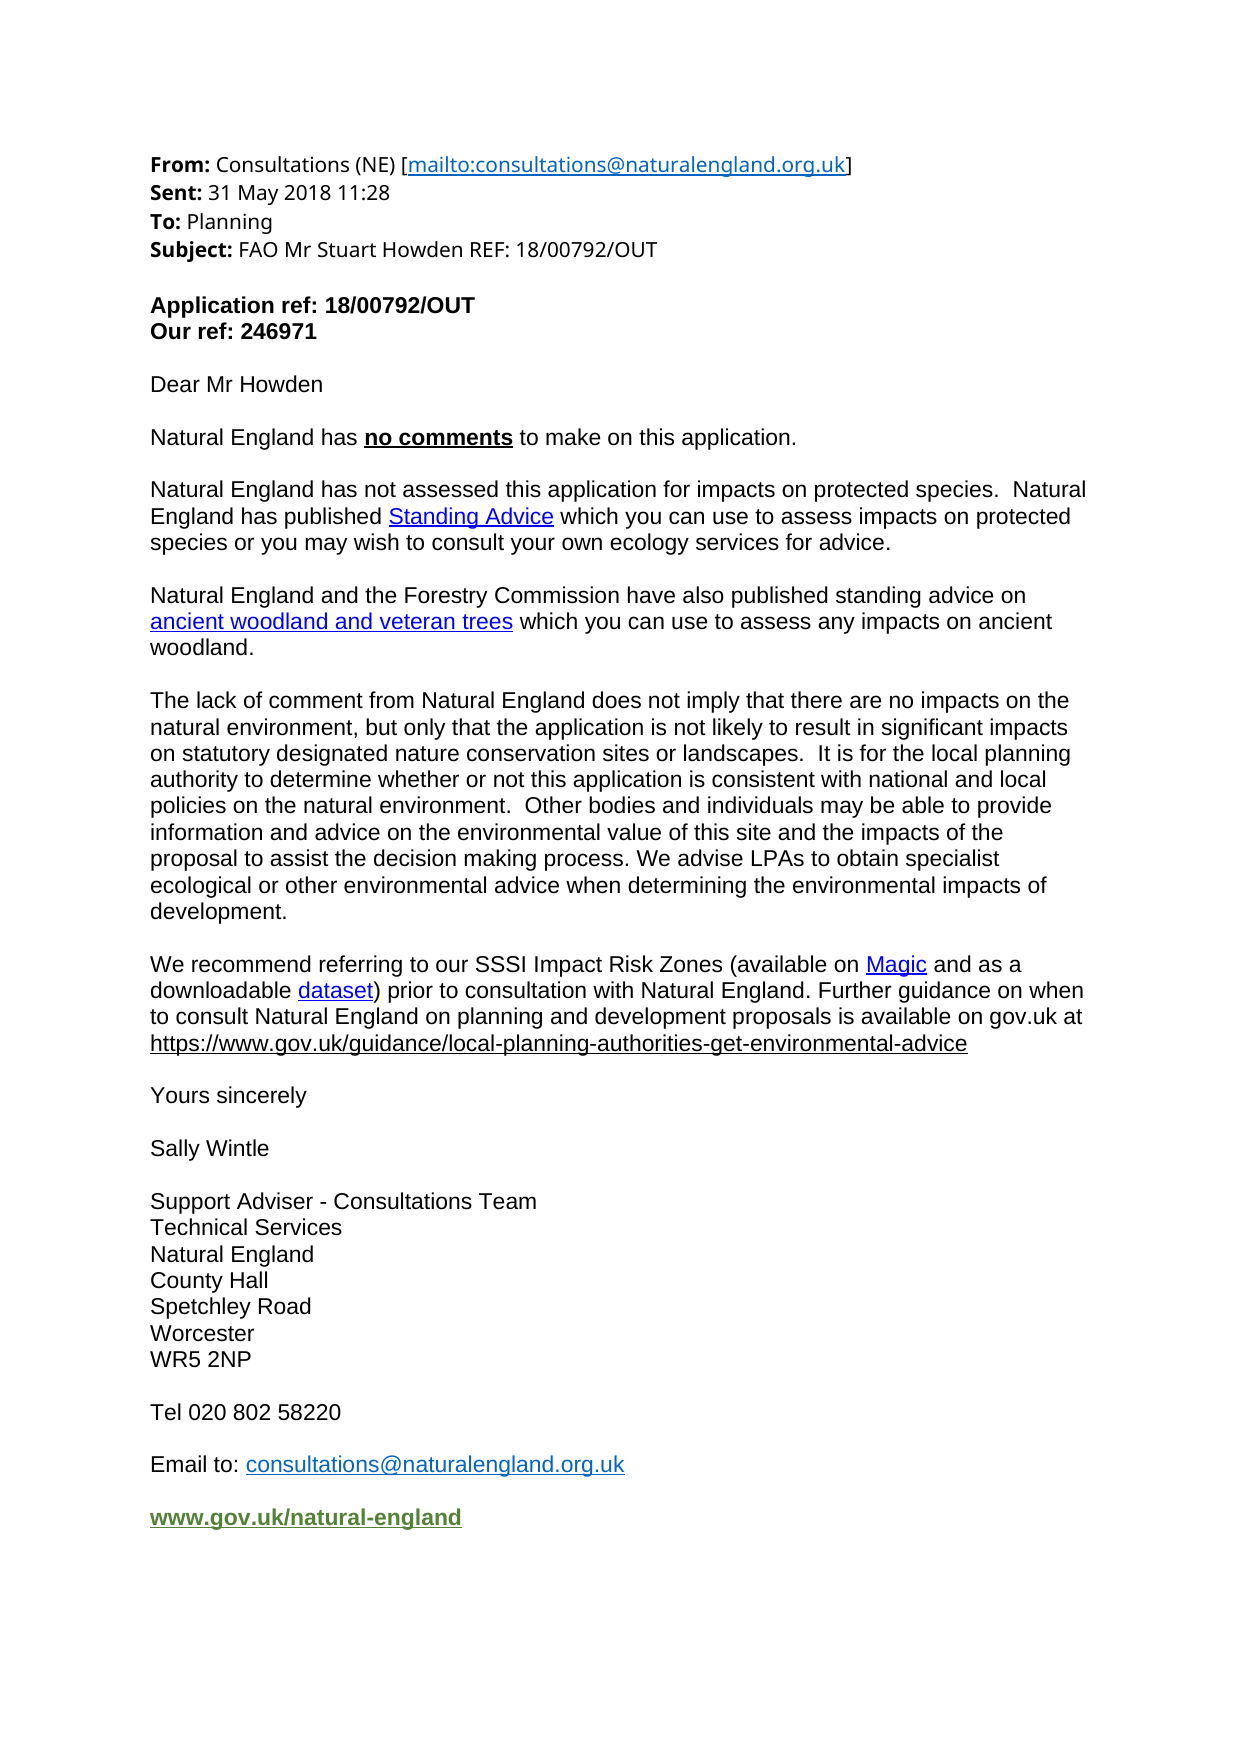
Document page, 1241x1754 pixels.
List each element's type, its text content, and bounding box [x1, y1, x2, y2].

text Our ref: 246971 [150, 318, 1090, 344]
text WR5 2NP [150, 1346, 1090, 1372]
text Natural England and the Forestry Commission have also published standing advice on ancient woodland and veteran trees which you can use to assess any impacts on ancient woodland. [150, 582, 1090, 661]
text Natural England has no comments to make on this application. [150, 423, 1090, 450]
text County Hall [150, 1267, 1090, 1293]
text Technical Services [150, 1214, 1090, 1241]
text Tel 020 802 58220 [150, 1399, 1090, 1425]
text Support Adviser - Consultations Team [150, 1188, 1090, 1214]
text Yours sincerely [150, 1082, 1090, 1109]
text Sally Wintle [150, 1135, 1090, 1161]
text Email to: consultations@naturalengland.org.uk [150, 1451, 1090, 1478]
text Worcester [150, 1319, 1090, 1346]
text From: Consultations (NE) [mailto:consultations@naturalengland.org.uk] Sent: 31 May 2018 11:28 To: Planning Subject: FAO Mr Stuart Howden REF: 18/00792/OUT [150, 150, 1090, 264]
text Dear Mr Howden [150, 371, 1090, 397]
text Application ref: 18/00792/OUT [150, 292, 1090, 318]
text Natural England [150, 1241, 1090, 1267]
text The lack of comment from Natural England does not imply that there are no impacts on the natural environment, but only that the application is not likely to result in significant impacts on statutory designated nature conservation sites or landscapes. It is for the local planning authority to determine whether or not this application is consistent with national and local policies on the natural environment. Other bodies and individuals may be able to provide information and advice on the environmental value of this site and the impacts of the proposal to assist the decision making process. We advise LPAs to obtain specialist ecological or other environmental advice when determining the environmental impacts of development. [150, 687, 1090, 924]
text Natural England has not assessed this application for impacts on protected species. Natural England has published Standing Advice which you can use to assess impacts on protected species or you may wish to consult your own ecology services for advice. [150, 476, 1090, 555]
text Spetchley Road [150, 1293, 1090, 1319]
text We recommend referring to our SSSI Impact Risk Zones (available on Magic and as a downloadable dataset) prior to consultation with Natural England. Further guidance on when to consult Natural England on planning and development proposals is available on gov.uk at https://www.gov.uk/guidance/local-planning-authorities-get-environmental-advice [150, 951, 1090, 1056]
text www.gov.uk/natural-england [150, 1504, 1090, 1530]
